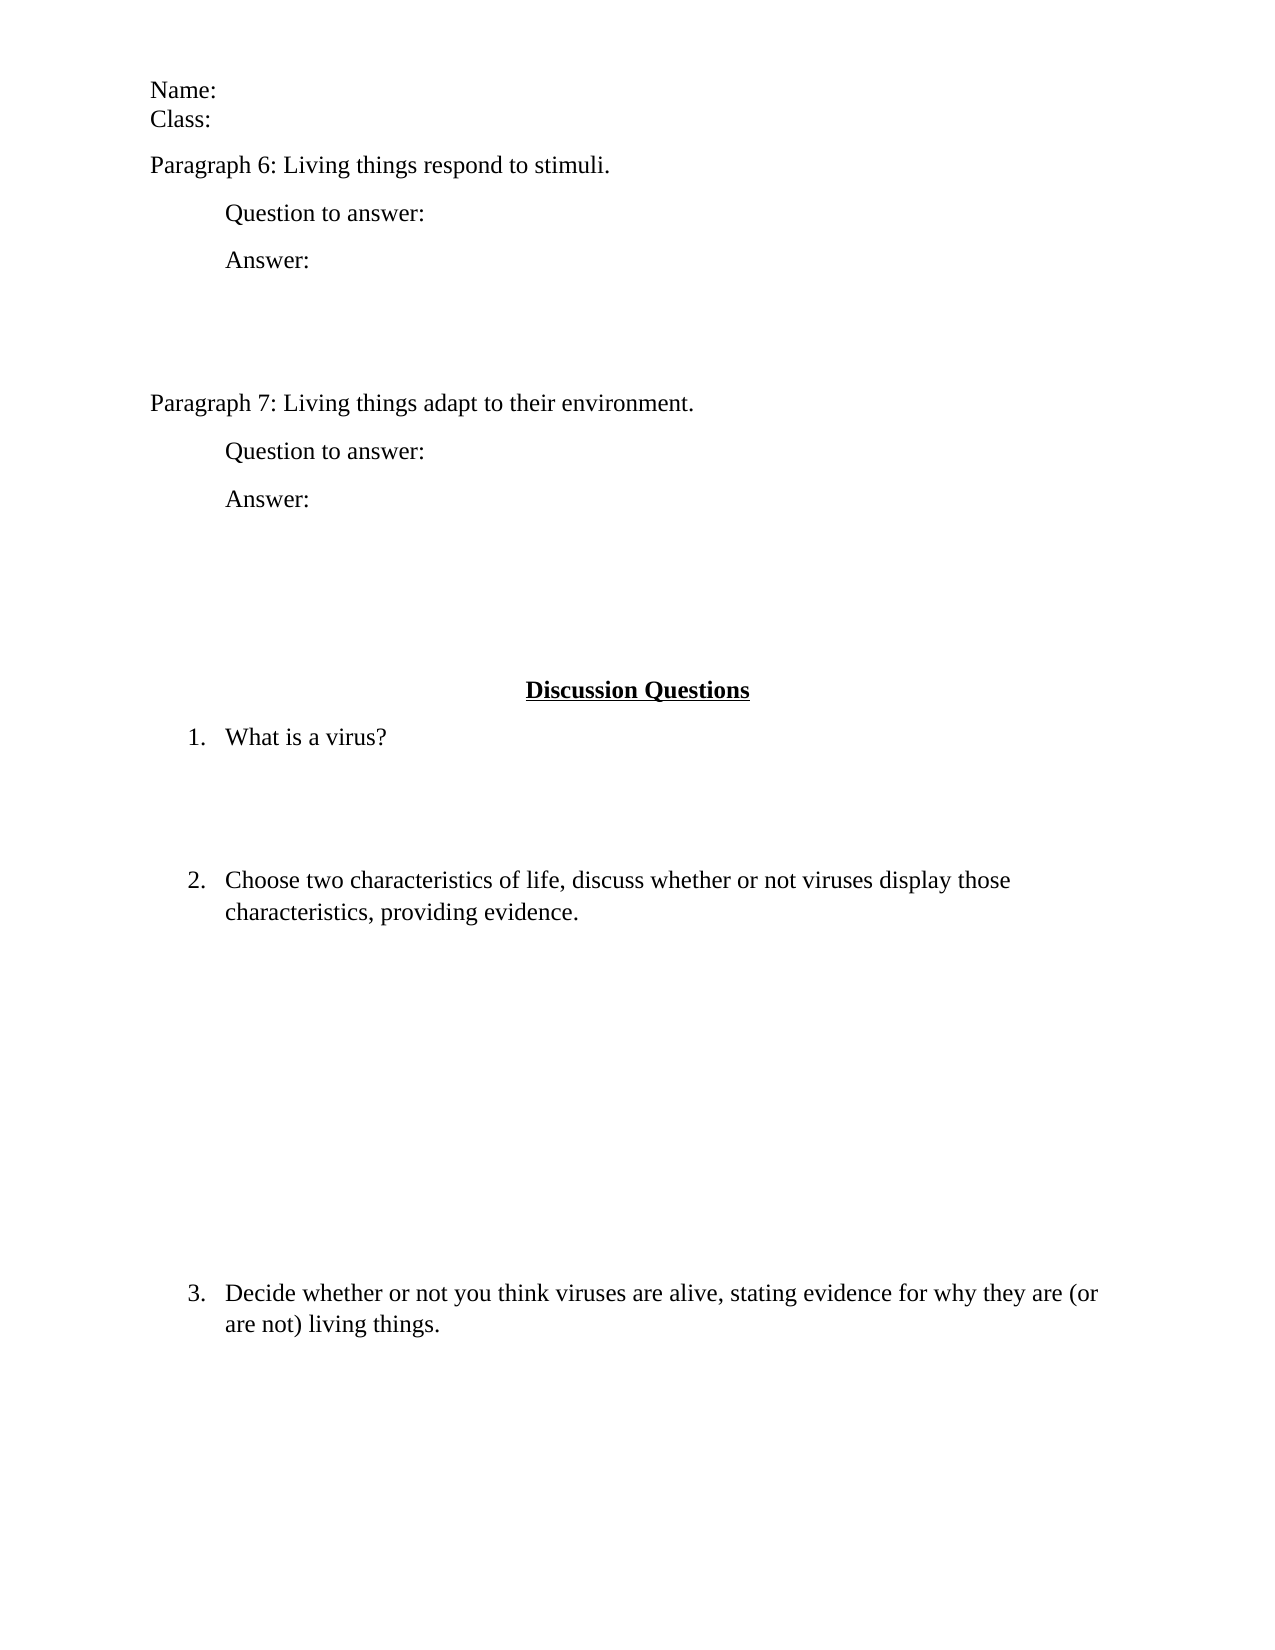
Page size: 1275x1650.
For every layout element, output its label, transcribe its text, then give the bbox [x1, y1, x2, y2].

text Paragraph 7: Living things adapt to their environment. [150, 388, 1125, 417]
text Answer: [150, 484, 1125, 513]
list Choose two characteristics of life, discuss whether or not viruses display those characteristics, providing evidence. [187, 866, 1125, 925]
list What is a virus? [187, 722, 1125, 751]
text Question to answer: [150, 198, 1125, 226]
text Paragraph 6: Living things respond to stimuli. [150, 150, 1125, 179]
text Question to answer: [150, 436, 1125, 465]
text Discussion Questions [150, 675, 1125, 703]
text Answer: [150, 245, 1125, 274]
list Decide whether or not you think viruses are alive, stating evidence for why they are (or are not) living things. [187, 1278, 1125, 1338]
